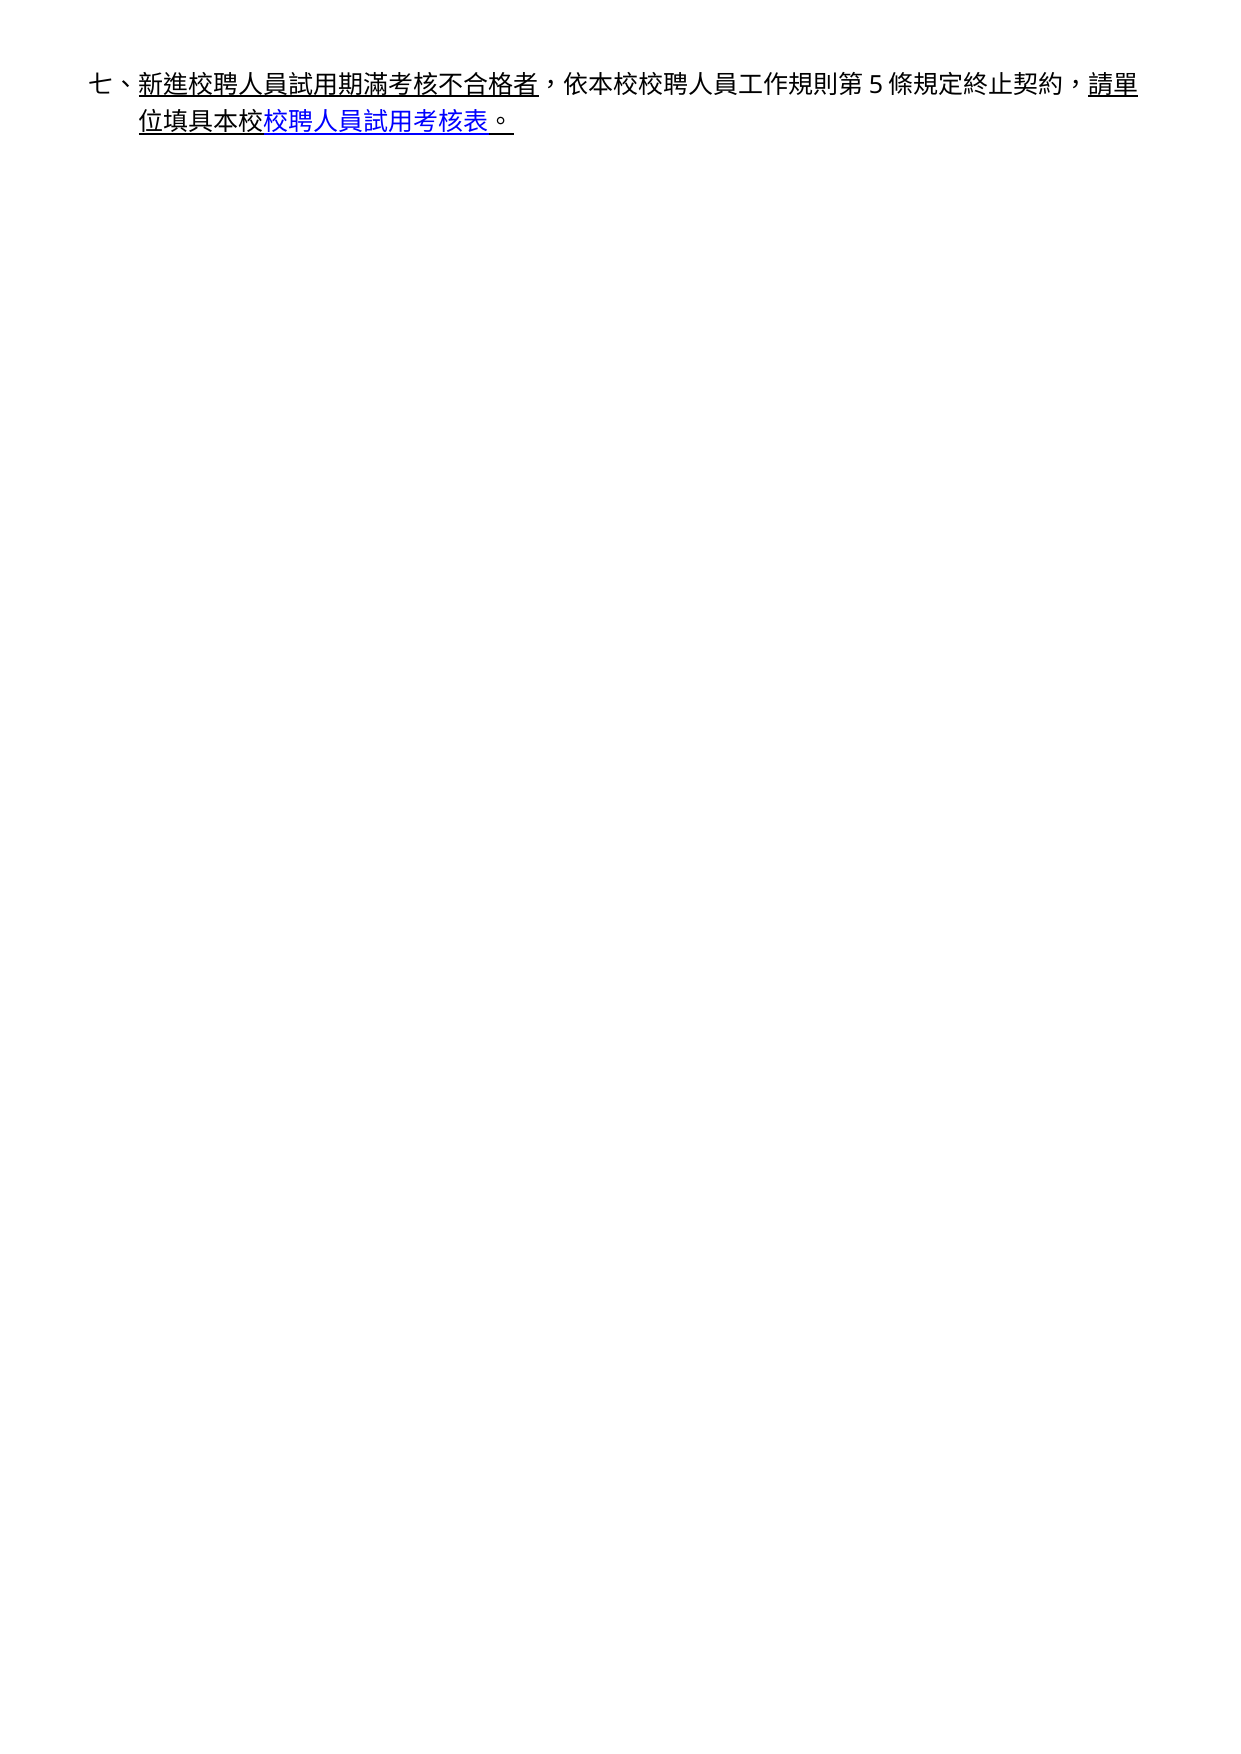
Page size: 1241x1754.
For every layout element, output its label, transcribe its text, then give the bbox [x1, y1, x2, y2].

text 七、新進校聘人員試用期滿考核不合格者，依本校校聘人員工作規則第5條規定終止契約，請單位填具本校校聘人員試用考核表。 [89, 64, 1152, 139]
